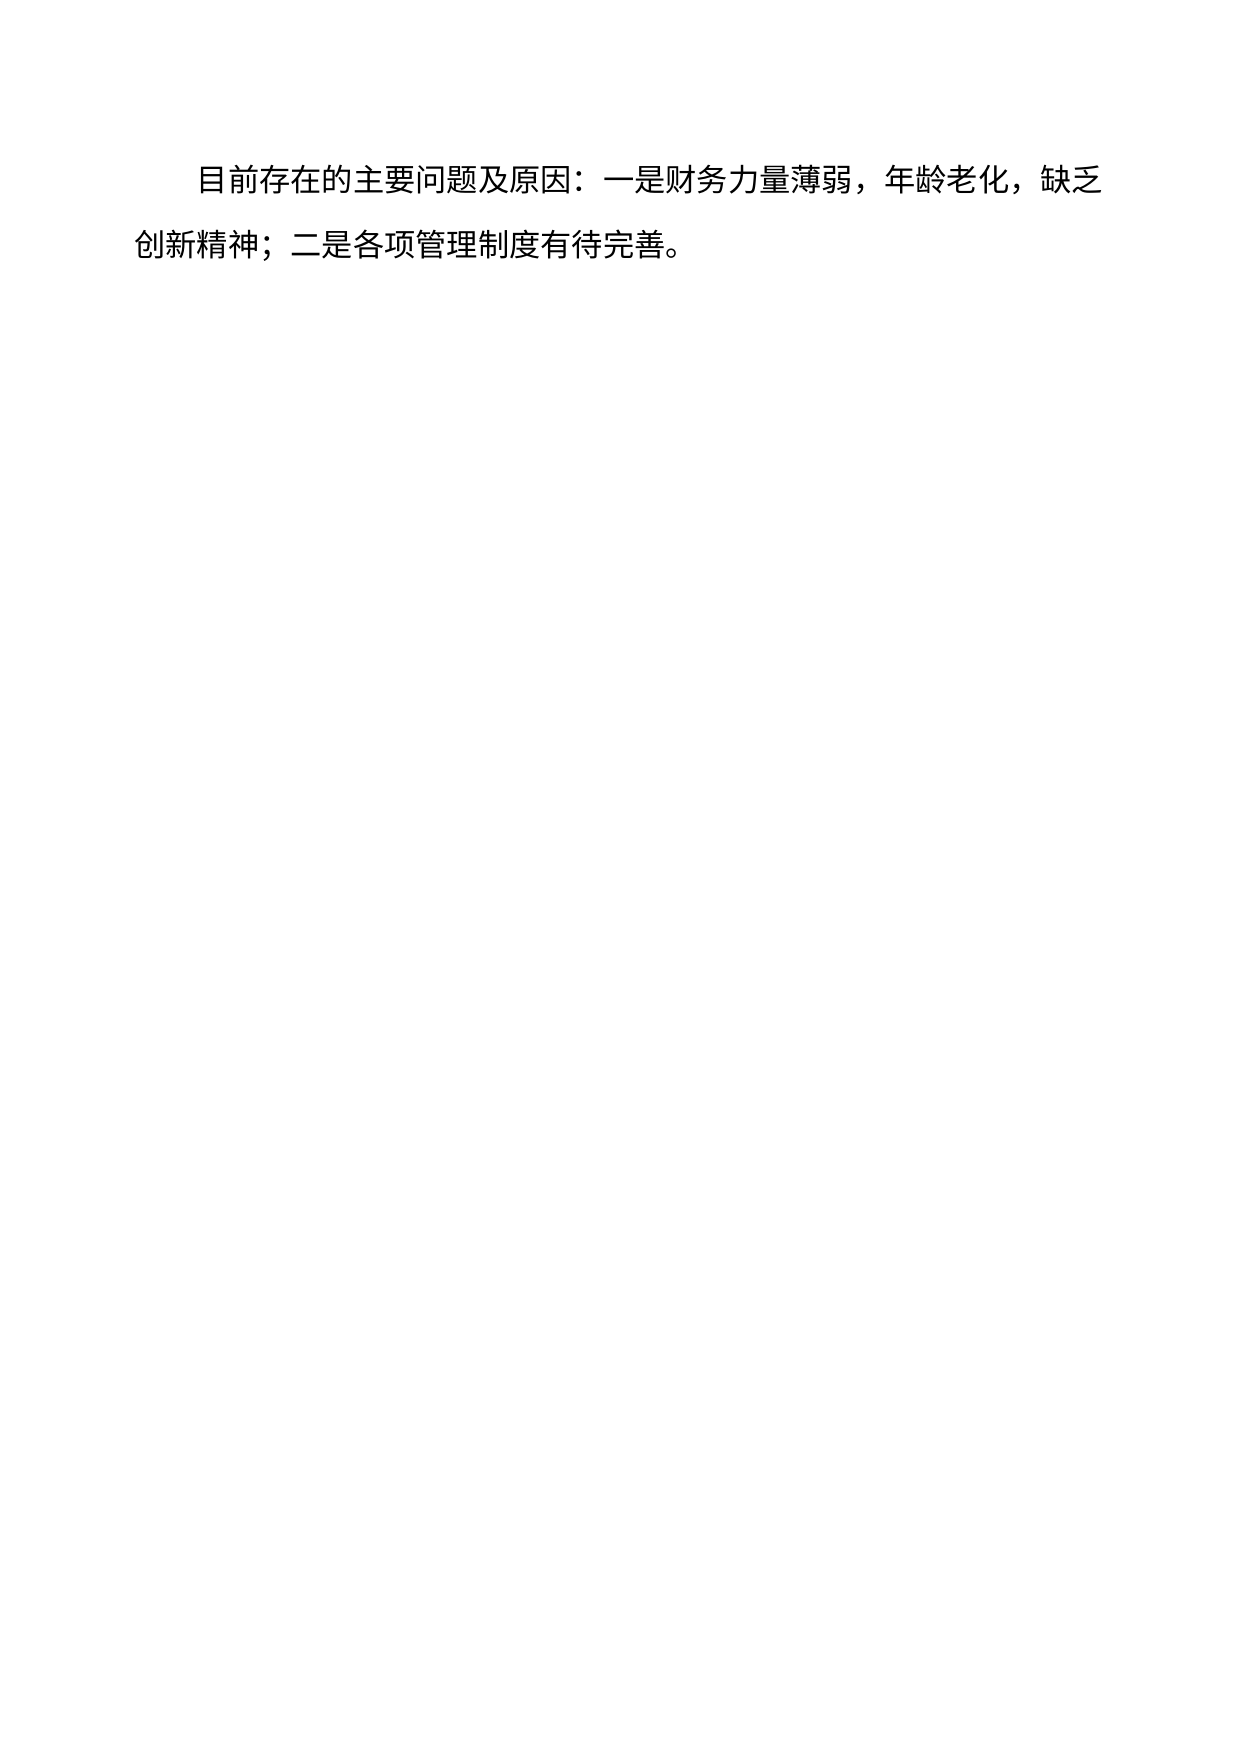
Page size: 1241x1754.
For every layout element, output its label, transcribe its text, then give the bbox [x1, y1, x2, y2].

text 目前存在的主要问题及原因：一是财务力量薄弱，年龄老化，缺乏创新精神；二是各项管理制度有待完善。 [134, 146, 1106, 276]
